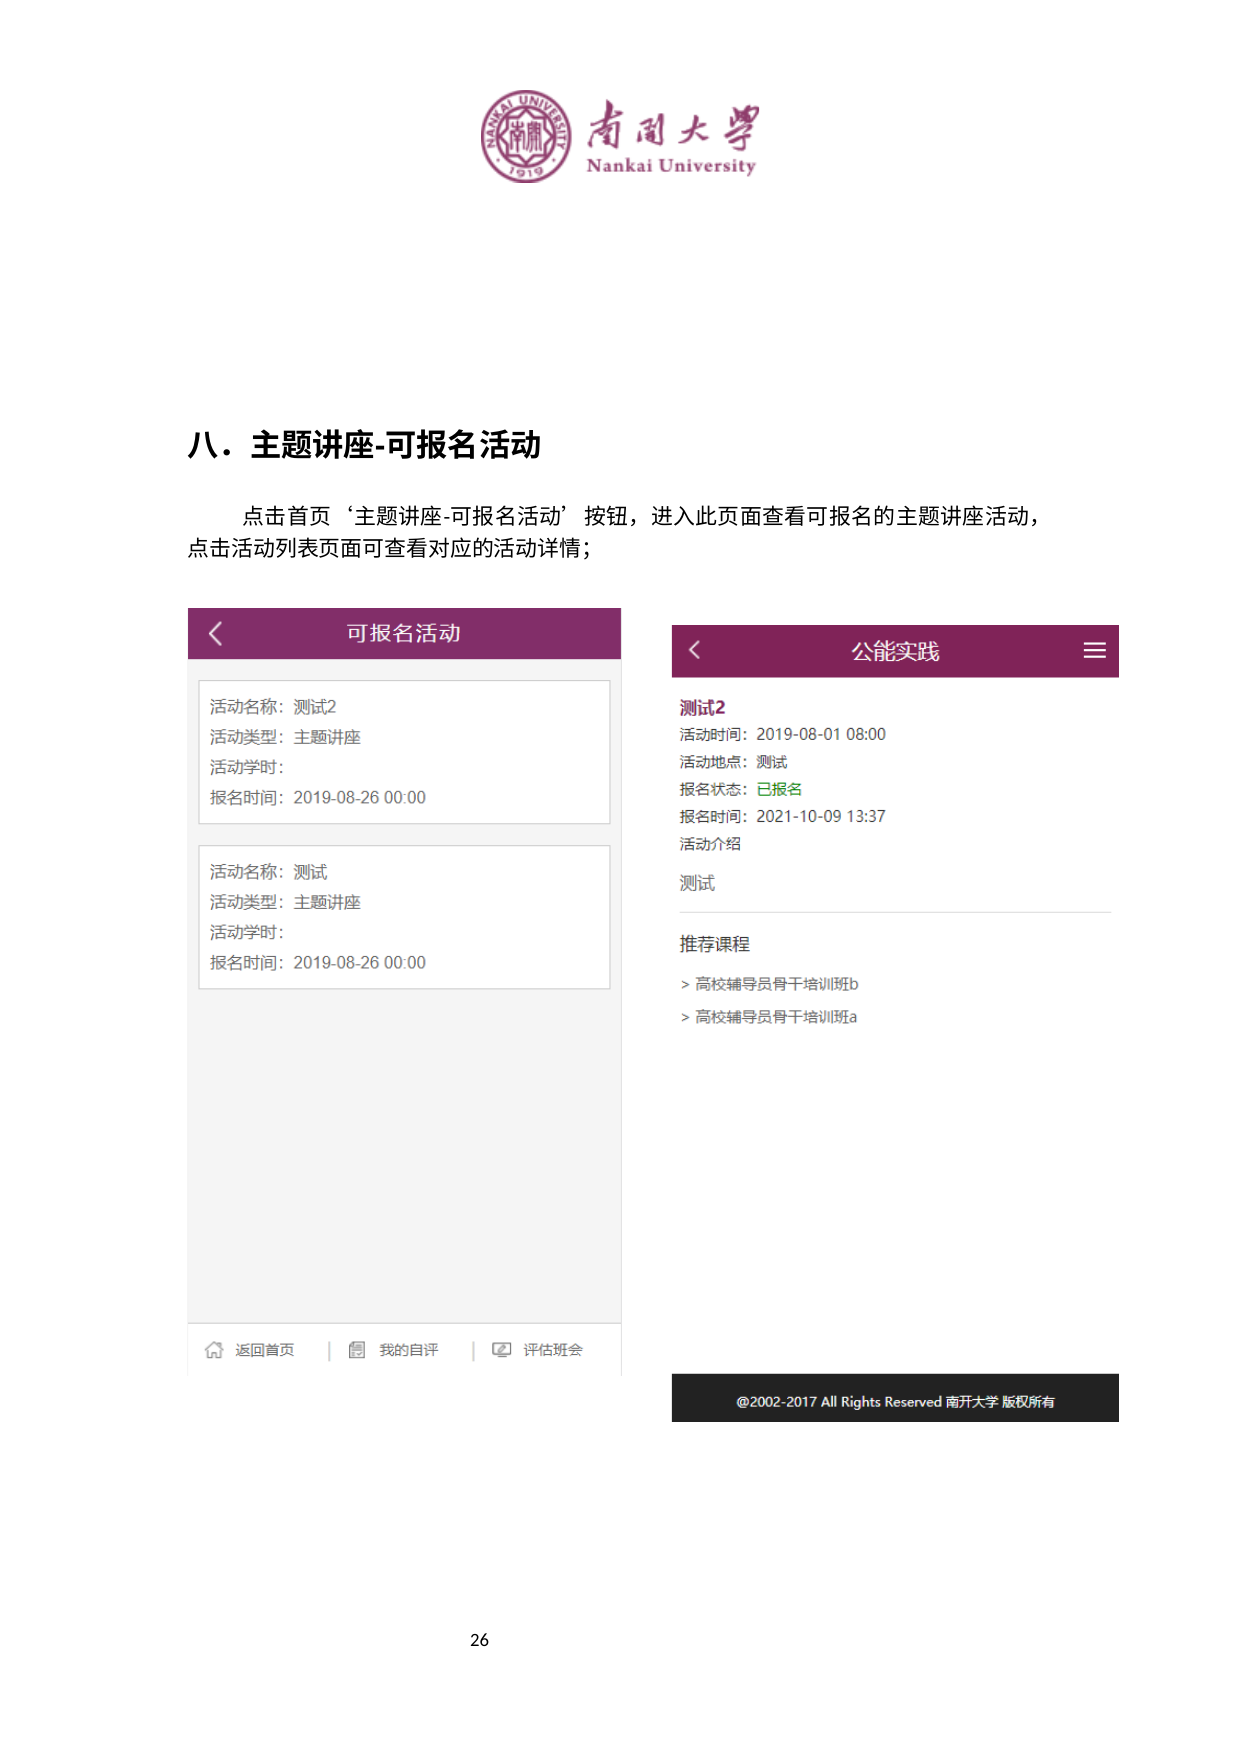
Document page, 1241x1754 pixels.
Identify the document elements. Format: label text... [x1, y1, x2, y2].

picture [671, 625, 1119, 1422]
text 点击首页‘主题讲座-可报名活动’按钮，进入此页面查看可报名的主题讲座活动，点击活动列表页面可查看对应的活动详情； [187, 498, 1053, 563]
subtitle 八．主题讲座-可报名活动 [187, 411, 1053, 476]
picture [187, 608, 622, 1376]
picture [481, 90, 760, 183]
